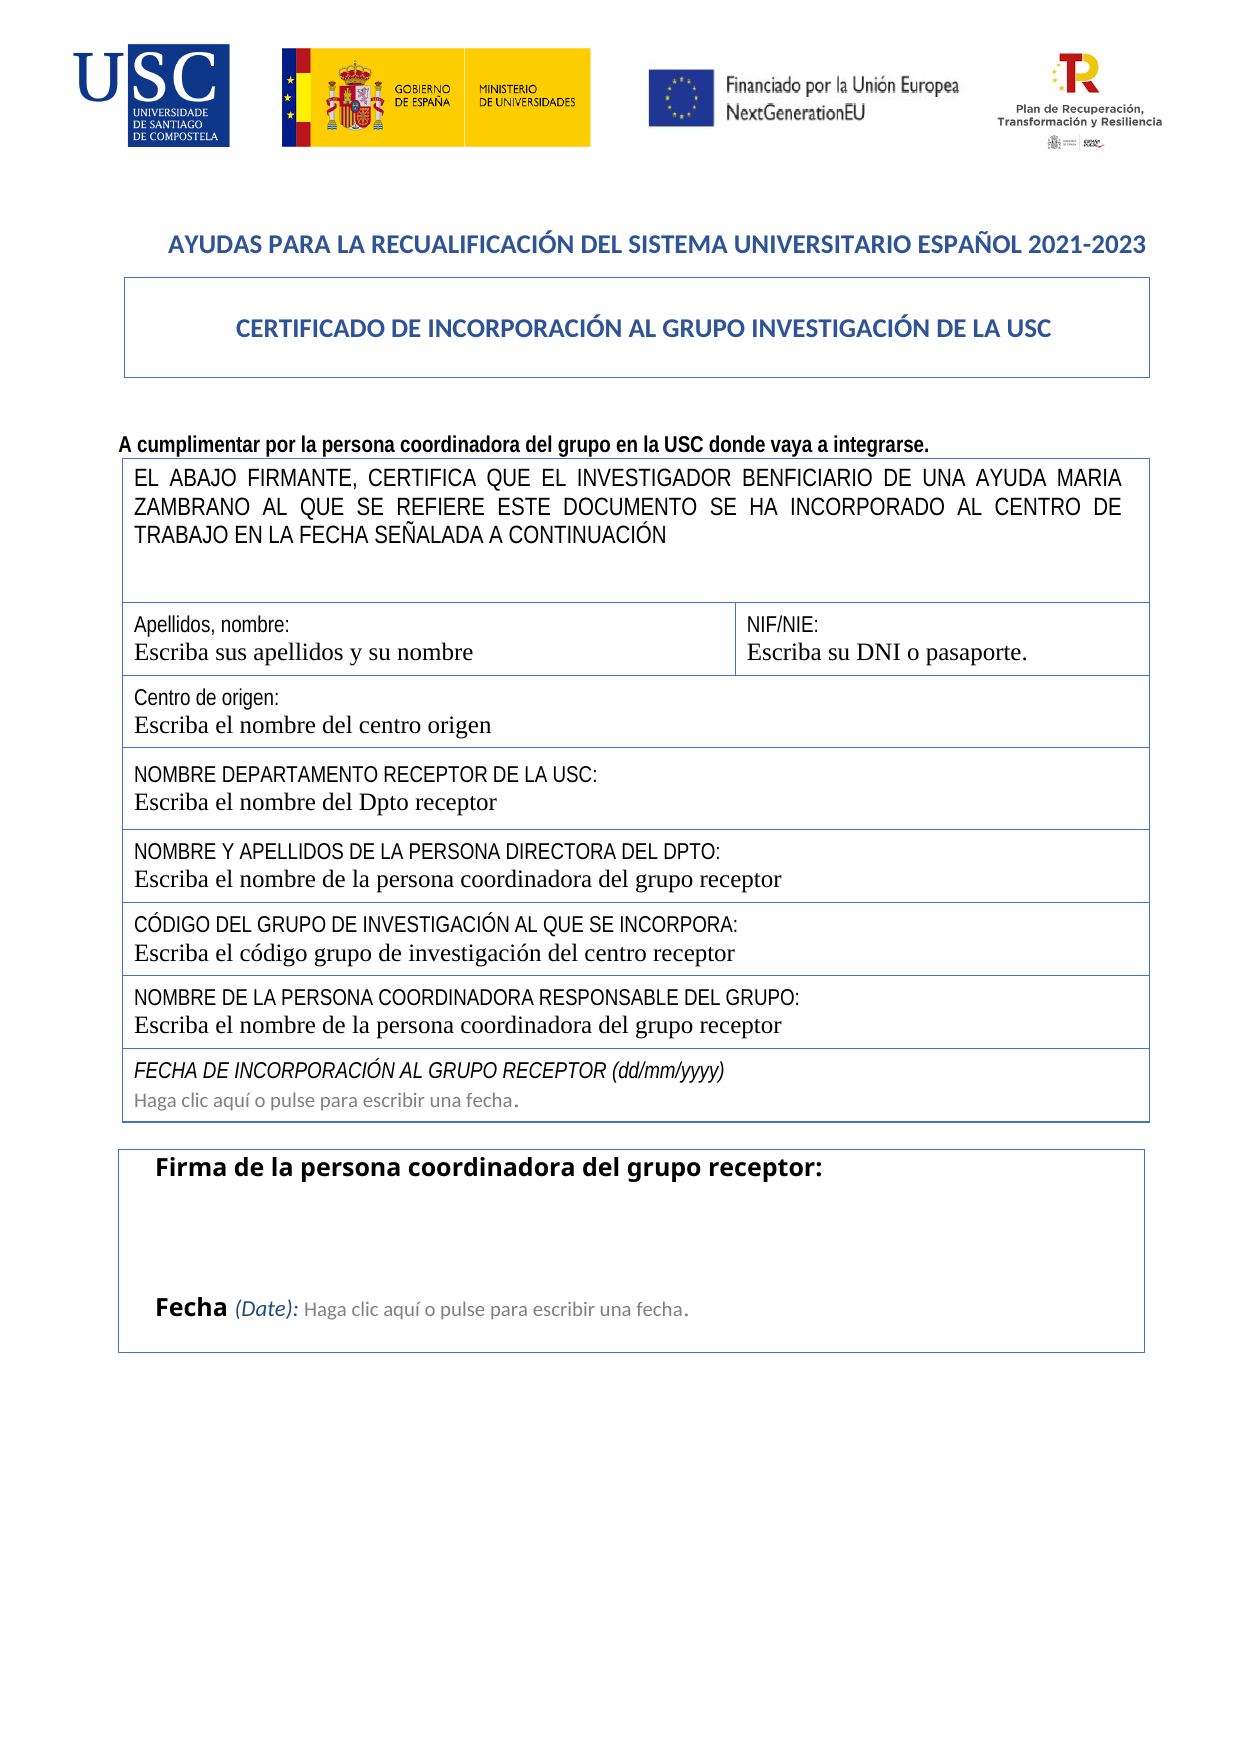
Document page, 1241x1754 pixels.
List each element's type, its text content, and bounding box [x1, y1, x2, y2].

table_cell Apellidos, nombre: [123, 603, 735, 674]
picture [640, 63, 972, 135]
table_header EL ABAJO FIRMANTE, CERTIFICA QUE EL INVESTIGADOR BENFICIARIO DE UNA AYUDA MARIA ZAMBRANO AL QUE SE REFIERE ESTE DOCUMENTO SE HA INCORPORADO AL CENTRO DE TRABAJO EN LA FECHA SEÑALADA A CONTINUACIÓN [123, 459, 1149, 602]
text A cumplimentar por la persona coordinadora del grupo en la USC donde vaya a integrarse. [118, 431, 1137, 457]
table_cell Centro de origen: [123, 676, 1149, 747]
table_header CERTIFICADO DE INCORPORACIÓN AL GRUPO INVESTIGACIÓN DE LA USC [125, 278, 1149, 377]
table_cell NOMBRE DE LA PERSONA COORDINADORA RESPONSABLE DEL GRUPO: [123, 976, 1149, 1048]
table_cell NOMBRE Y APELLIDOS DE LA PERSONA DIRECTORA DEL DPTO: [123, 830, 1149, 902]
table_cell NIF/NIE: [736, 603, 1149, 674]
table_cell CÓDIGO DEL GRUPO DE INVESTIGACIÓN AL QUE SE INCORPORA: [123, 903, 1149, 975]
picture [280, 45, 593, 149]
table_header Firma de la persona coordinadora del grupo receptor: Fecha (Date): [148, 1150, 1144, 1352]
table_cell FECHA DE INCORPORACIÓN AL GRUPO RECEPTOR (dd/mm/yyyy) [123, 1049, 1149, 1121]
table_header [119, 1150, 148, 1352]
table_cell NOMBRE DEPARTAMENTO RECEPTOR DE LA USC: [123, 748, 1149, 829]
text AYUDAS PARA LA RECUALIFICACIÓN DEL SISTEMA UNIVERSITARIO ESPAÑOL 2021-2023 [103, 228, 1211, 261]
picture [988, 40, 1171, 162]
picture [73, 44, 230, 147]
